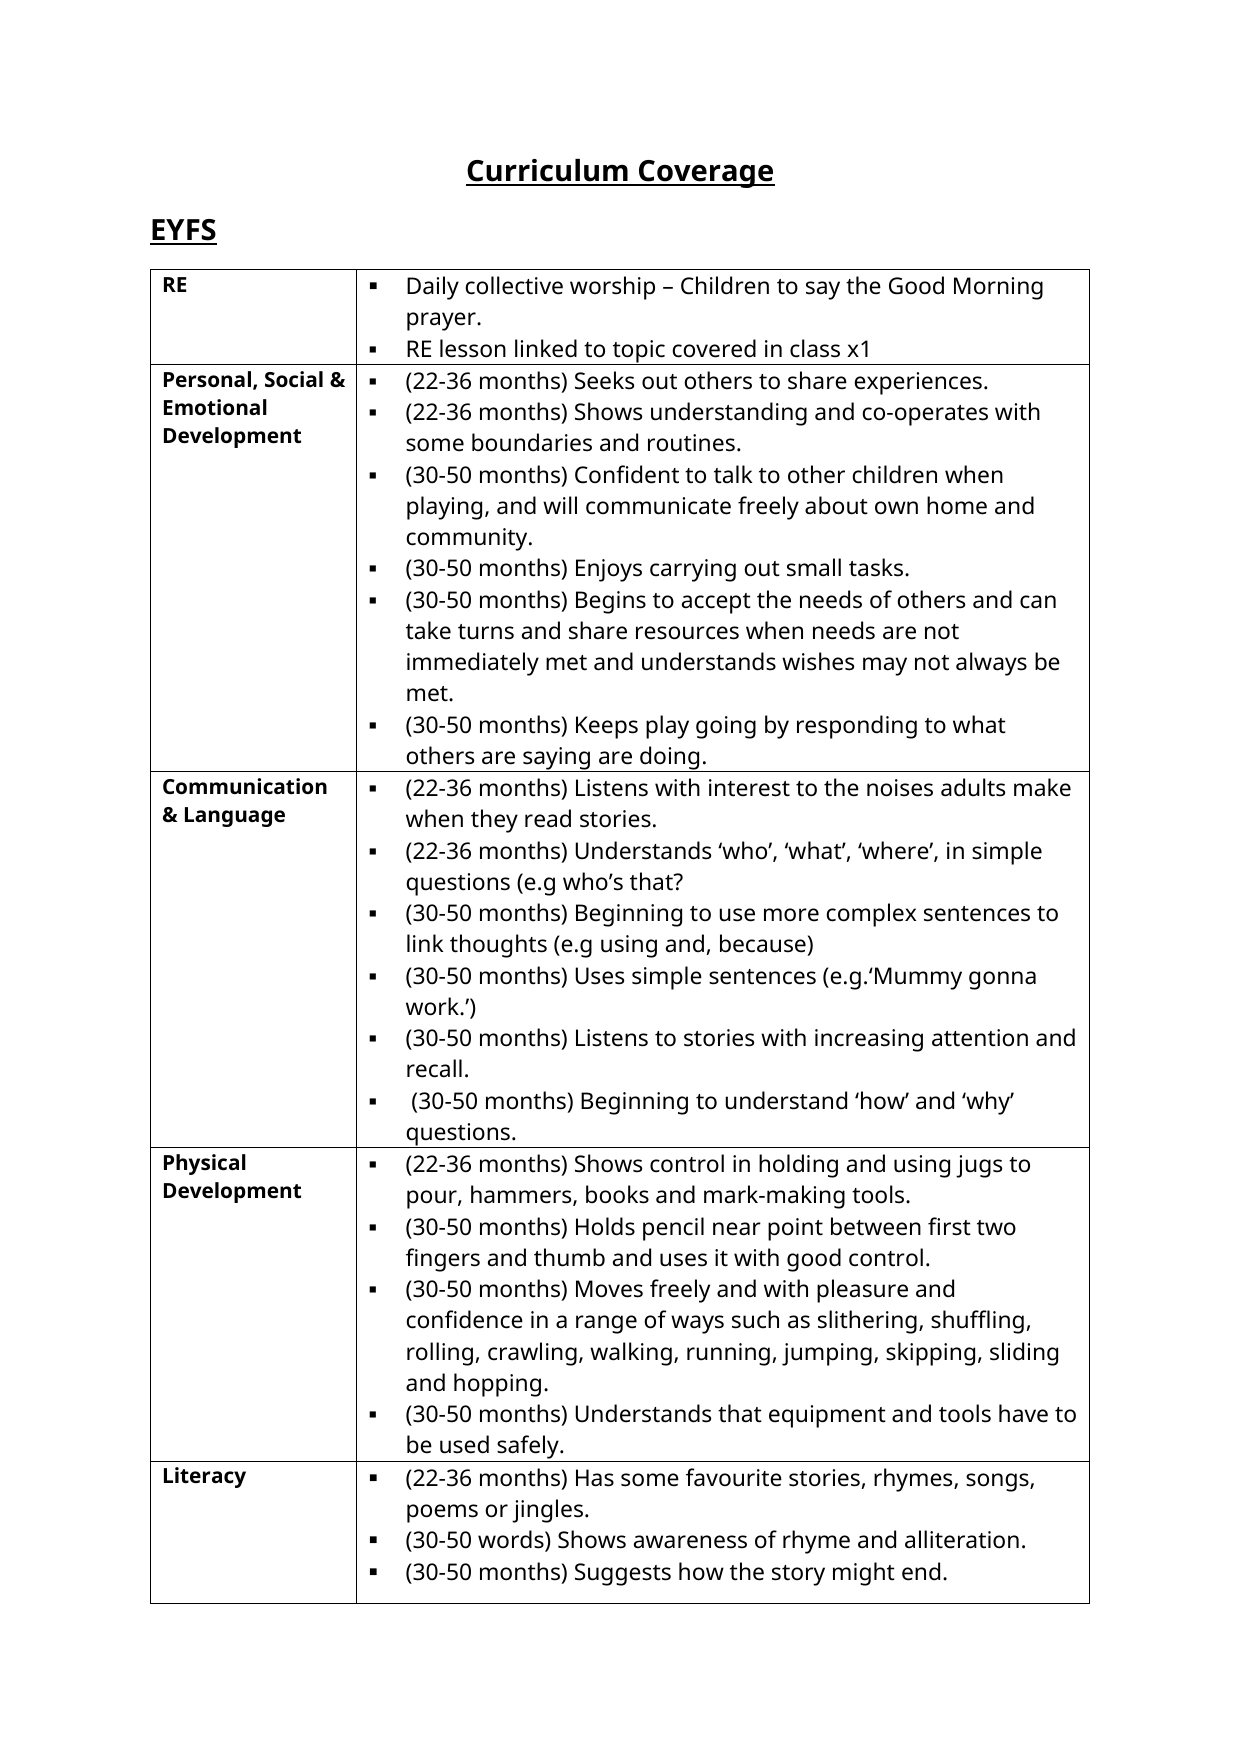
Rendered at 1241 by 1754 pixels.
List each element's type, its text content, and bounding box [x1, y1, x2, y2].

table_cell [357, 1462, 1089, 1603]
table_cell Physical Development [151, 1148, 356, 1461]
table_cell (22-36 months) Seeks out others to share experiences. (22-36 months) Shows understanding and co-operates with some boundaries and routines. (30-50 months) Confident to talk to other children when playing, and will communicate freely about own home and community. (30-50 months) Enjoys carrying out small tasks. (30-50 months) Begins to accept the needs of others and can take turns and share resources when needs are not immediately met and understands wishes may not always be met. (30-50 months) Keeps play going by responding to what others are saying are doing. [357, 365, 1089, 771]
table_header RE [151, 270, 356, 364]
table_cell Personal, Social & Emotional Development [151, 365, 356, 771]
text EYFS [150, 209, 1090, 249]
table_cell (22-36 months) Listens with interest to the noises adults make when they read stories. (22-36 months) Understands ‘who’, ‘what’, ‘where’, in simple questions (e.g who’s that? (30-50 months) Beginning to use more complex sentences to link thoughts (e.g using and, because) (30-50 months) Uses simple sentences (e.g.‘Mummy gonna work.’) (30-50 months) Listens to stories with increasing attention and recall. (30-50 months) Beginning to understand ‘how’ and ‘why’ questions. [357, 772, 1089, 1147]
text Curriculum Coverage [150, 150, 1090, 190]
table_cell Communication & Language [151, 772, 356, 1147]
table_header Daily collective worship – Children to say the Good Morning prayer. RE lesson linked to topic covered in class x1 [357, 270, 1089, 364]
table_cell (22-36 months) Shows control in holding and using jugs to pour, hammers, books and mark-making tools. (30-50 months) Holds pencil near point between first two fingers and thumb and uses it with good control. (30-50 months) Moves freely and with pleasure and confidence in a range of ways such as slithering, shuffling, rolling, crawling, walking, running, jumping, skipping, sliding and hopping. (30-50 months) Understands that equipment and tools have to be used safely. [357, 1148, 1089, 1461]
table_cell Literacy [151, 1462, 356, 1603]
